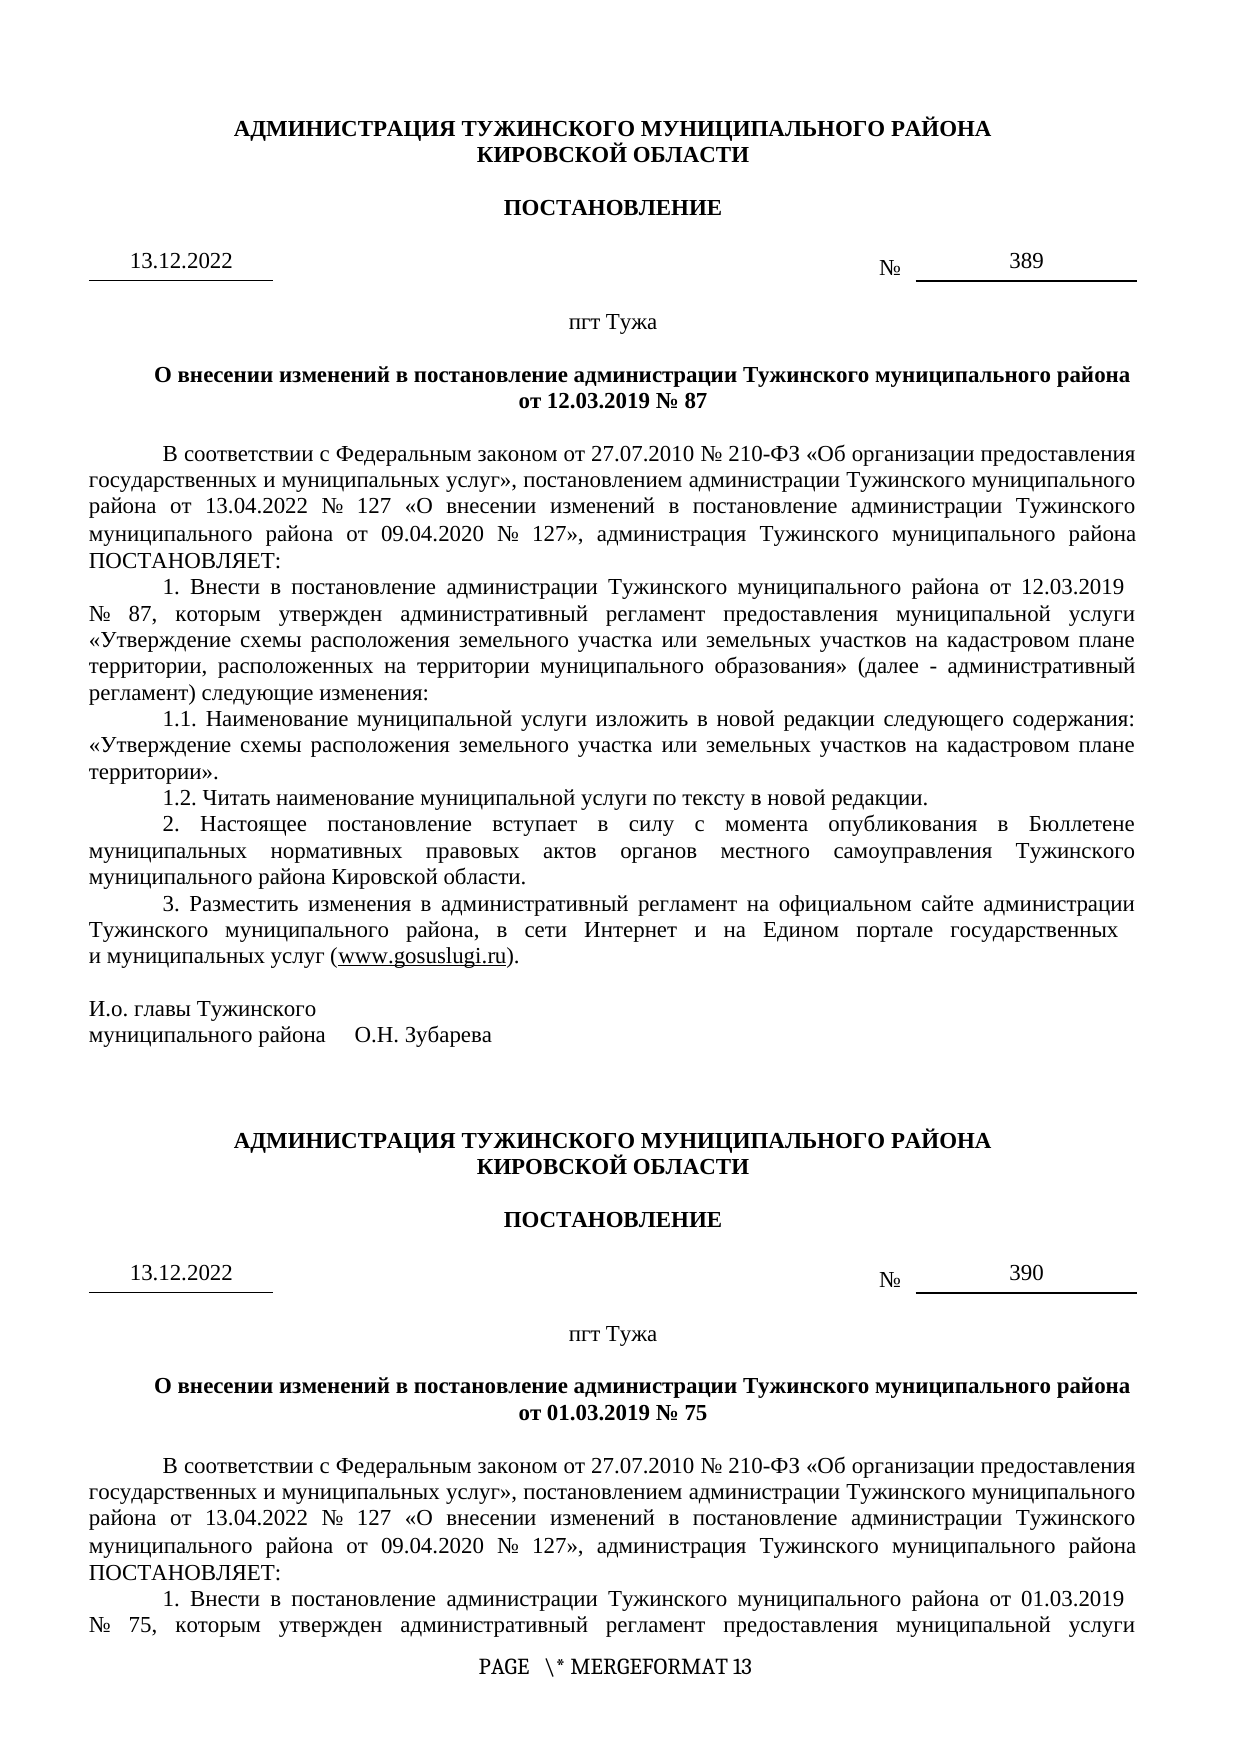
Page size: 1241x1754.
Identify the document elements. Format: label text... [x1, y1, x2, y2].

text И.о. главы Тужинского [89, 995, 1137, 1021]
text О внесении изменений в постановление администрации Тужинского муниципального района от 12.03.2019 № 87 [89, 361, 1137, 413]
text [89, 1585, 1137, 1638]
text 2. Настоящее постановление вступает в силу с момента опубликования в Бюллетене муниципальных нормативных правовых актов органов местного самоуправления Тужинского муниципального района Кировской области. [89, 811, 1137, 889]
text 3. Разместить изменения в административный регламент на официальном сайте администрации Тужинского муниципального района, в сети Интернет и на Едином портале государственных и муниципальных услуг (www.gosuslugi.ru). [89, 889, 1137, 969]
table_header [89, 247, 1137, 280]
text 1.2. Читать наименование муниципальной услуги по тексту в новой редакции. [89, 784, 1137, 811]
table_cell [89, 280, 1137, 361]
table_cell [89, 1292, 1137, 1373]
title ПОСТАНОВЛЕНИЕ [89, 1206, 1137, 1232]
text О внесении изменений в постановление администрации Тужинского муниципального района от 01.03.2019 № 75 [89, 1373, 1137, 1425]
text 1. Внести в постановление администрации Тужинского муниципального района от 12.03.2019 № 87, которым утвержден административный регламент предоставления муниципальной услуги «Утверждение схемы расположения земельного участка или земельных участков на кадастровом плане территории, расположенных на территории муниципального образования» (далее - административный регламент) следующие изменения: [89, 573, 1137, 705]
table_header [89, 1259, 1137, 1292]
title КИРОВСКОЙ ОБЛАСТИ [89, 1153, 1137, 1179]
text В соответствии с Федеральным законом от 27.07.2010 № 210-ФЗ «Об организации предоставления государственных и муниципальных услуг», постановлением администрации Тужинского муниципального района от 13.04.2022 № 127 «О внесении изменений в постановление администрации Тужинского муниципального района от 09.04.2020 № 127», администрация Тужинского муниципального района ПОСТАНОВЛЯЕТ: [89, 1452, 1137, 1585]
text муниципального района О.Н. Зубарева [89, 1021, 1137, 1048]
title АДМИНИСТРАЦИЯ ТУЖИНСКОГО МУНИЦИПАЛЬНОГО РАЙОНА [89, 115, 1137, 141]
title АДМИНИСТРАЦИЯ ТУЖИНСКОГО МУНИЦИПАЛЬНОГО РАЙОНА [89, 1127, 1137, 1153]
text 1.1. Наименование муниципальной услуги изложить в новой редакции следующего содержания: «Утверждение схемы расположения земельного участка или земельных участков на кадастровом плане территории». [89, 705, 1137, 784]
text В соответствии с Федеральным законом от 27.07.2010 № 210-ФЗ «Об организации предоставления государственных и муниципальных услуг», постановлением администрации Тужинского муниципального района от 13.04.2022 № 127 «О внесении изменений в постановление администрации Тужинского муниципального района от 09.04.2020 № 127», администрация Тужинского муниципального района ПОСТАНОВЛЯЕТ: [89, 440, 1137, 573]
title ПОСТАНОВЛЕНИЕ [89, 194, 1137, 220]
title КИРОВСКОЙ ОБЛАСТИ [89, 141, 1137, 168]
